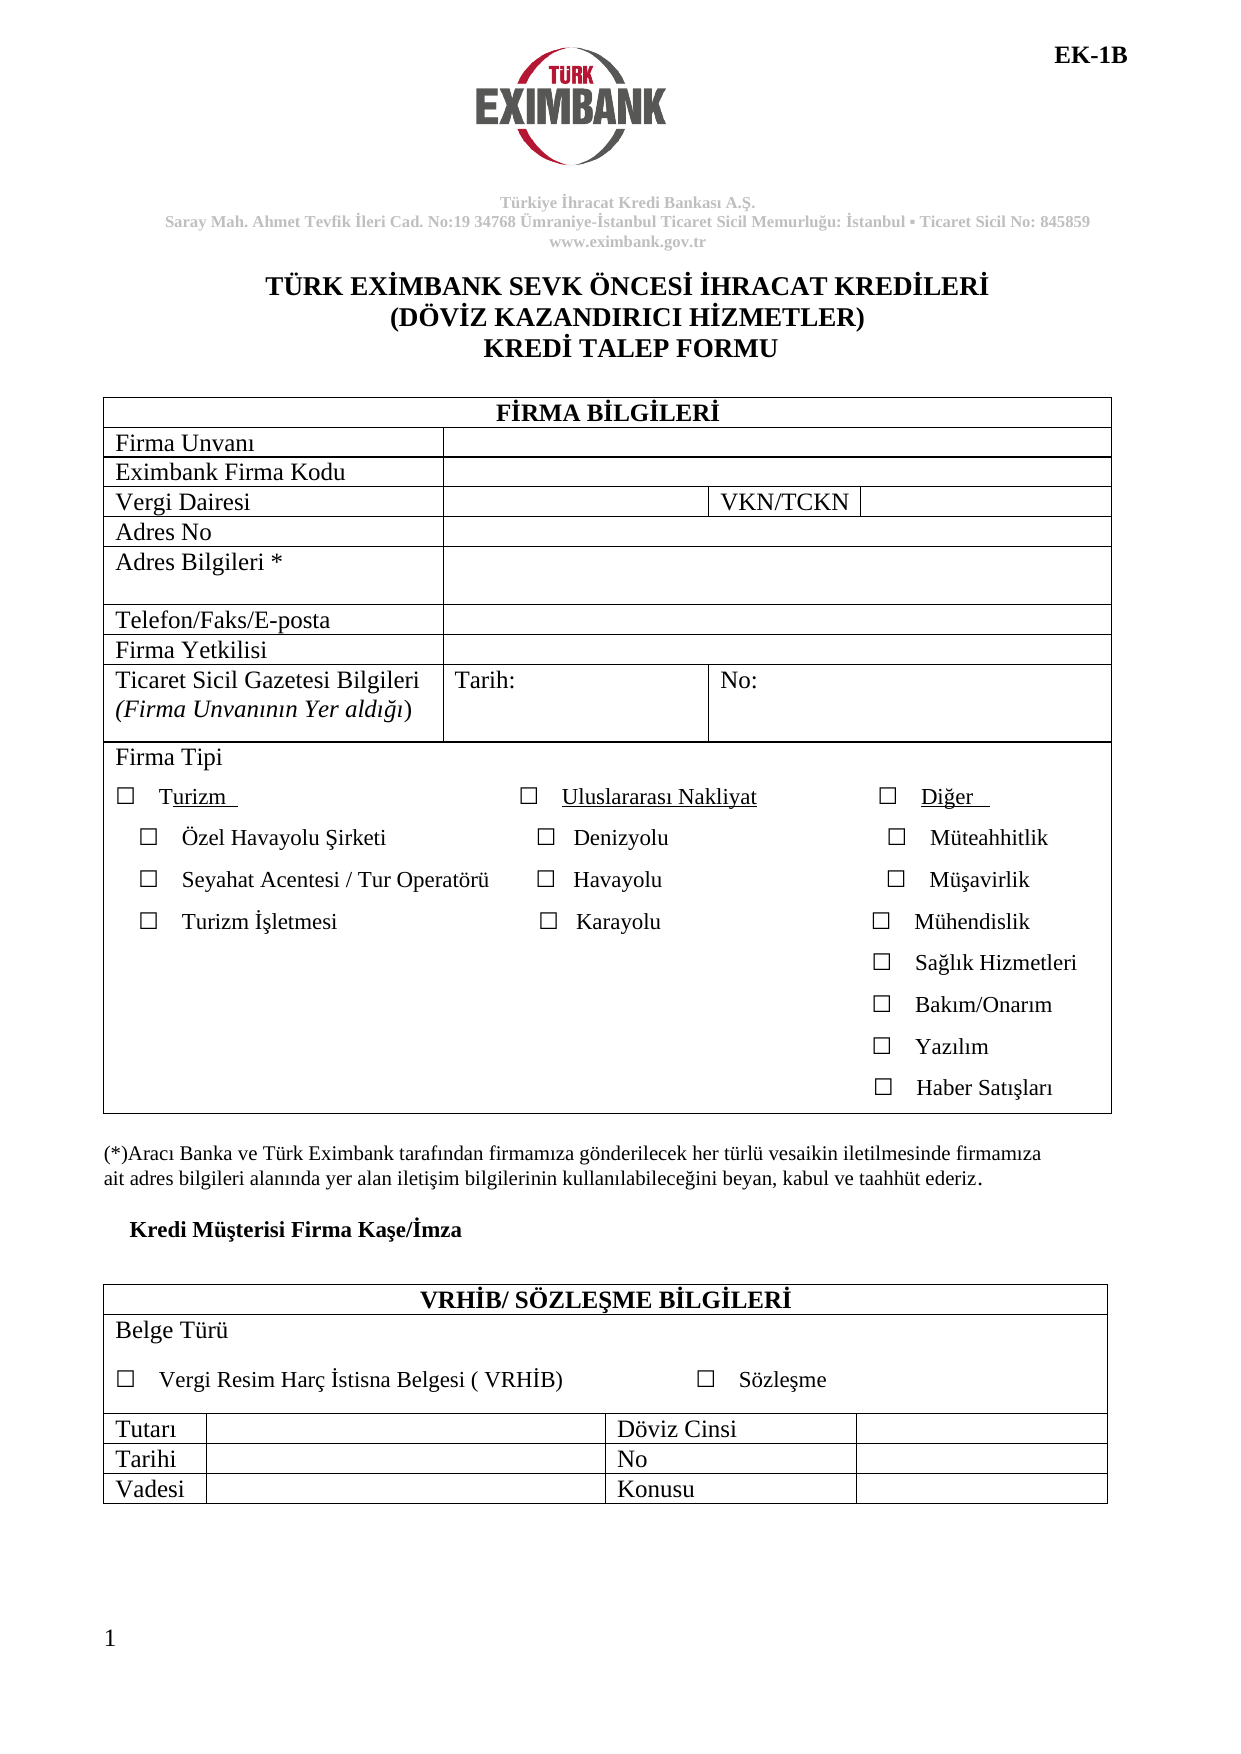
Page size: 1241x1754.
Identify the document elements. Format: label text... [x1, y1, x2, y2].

table_cell Eximbank Firma Kodu [104, 458, 443, 486]
text KREDİ TALEP FORMU [103, 332, 1152, 363]
table_cell [444, 605, 1111, 634]
text www.eximbank.gov.tr [103, 231, 1152, 251]
table_cell VKN/TCKN [709, 487, 860, 516]
text (DÖVİZ KAZANDIRICI HİZMETLER) [103, 301, 1152, 332]
table_cell Konusu [606, 1474, 856, 1502]
table_cell Vadesi [104, 1474, 206, 1502]
table_cell [861, 487, 1111, 516]
table_cell [444, 487, 708, 516]
table_cell [207, 1444, 605, 1473]
table_header FİRMA BİLGİLERİ [104, 398, 1111, 427]
table_cell [444, 458, 1111, 486]
table_cell Firma Yetkilisi [104, 635, 443, 664]
table_cell Tarih: [444, 665, 708, 741]
table_cell [444, 547, 1111, 604]
picture [470, 41, 672, 171]
table_cell Firma Tipi Turizm Uluslararası Nakliyat Diğer Özel Havayolu Şirketi Denizyolu Müteahhitlik Seyahat Acentesi / Tur Operatörü Havayolu Müşavirlik Turizm İşletmesi Karayolu Mühendislik Sağlık Hizmetleri Bakım/Onarım Yazılım Haber Satışları [104, 743, 1111, 1113]
table_cell Belge Türü Vergi Resim Harç İstisna Belgesi ( VRHİB) Sözleşme [104, 1315, 1107, 1413]
table_cell Firma Unvanı [104, 428, 443, 456]
table_cell [207, 1474, 605, 1502]
table_cell [444, 428, 1111, 456]
table_cell Vergi Dairesi [104, 487, 443, 516]
text Türkiye İhracat Kredi Bankası A.Ş. [103, 193, 1152, 212]
table_cell [857, 1414, 1107, 1443]
table_cell No: [709, 665, 1111, 741]
text (*)Aracı Banka ve Türk Eximbank tarafından firmamıza gönderilecek her türlü vesaikin iletilmesinde firmamıza [103, 1140, 1152, 1164]
table_cell Adres No [104, 517, 443, 546]
table_cell [444, 635, 1111, 664]
table_cell No [606, 1444, 856, 1473]
table_cell [857, 1444, 1107, 1473]
table_cell [207, 1414, 605, 1443]
text TÜRK EXİMBANK SEVK ÖNCESİ İHRACAT KREDİLERİ [103, 270, 1152, 301]
table_cell Telefon/Faks/E-posta [104, 605, 443, 634]
table_cell Adres Bilgileri * [104, 547, 443, 604]
text ait adres bilgileri alanında yer alan iletişim bilgilerinin kullanılabileceğini beyan, kabul ve taahhüt ederiz. [103, 1164, 1152, 1191]
table_cell [444, 517, 1111, 546]
table_cell Döviz Cinsi [606, 1414, 856, 1443]
text Saray Mah. Ahmet Tevfik İleri Cad. No:19 34768 Ümraniye-İstanbul Ticaret Sicil Memurluğu: İstanbul ▪ Ticaret Sicil No: 845859 [103, 212, 1152, 231]
table_cell Tutarı [104, 1414, 206, 1443]
table_cell Ticaret Sicil Gazetesi Bilgileri (Firma Unvanının Yer aldığı) [104, 665, 443, 741]
table_cell [857, 1474, 1107, 1502]
table_header VRHİB/ SÖZLEŞME BİLGİLERİ [104, 1285, 1107, 1314]
table_cell Tarihi [104, 1444, 206, 1473]
